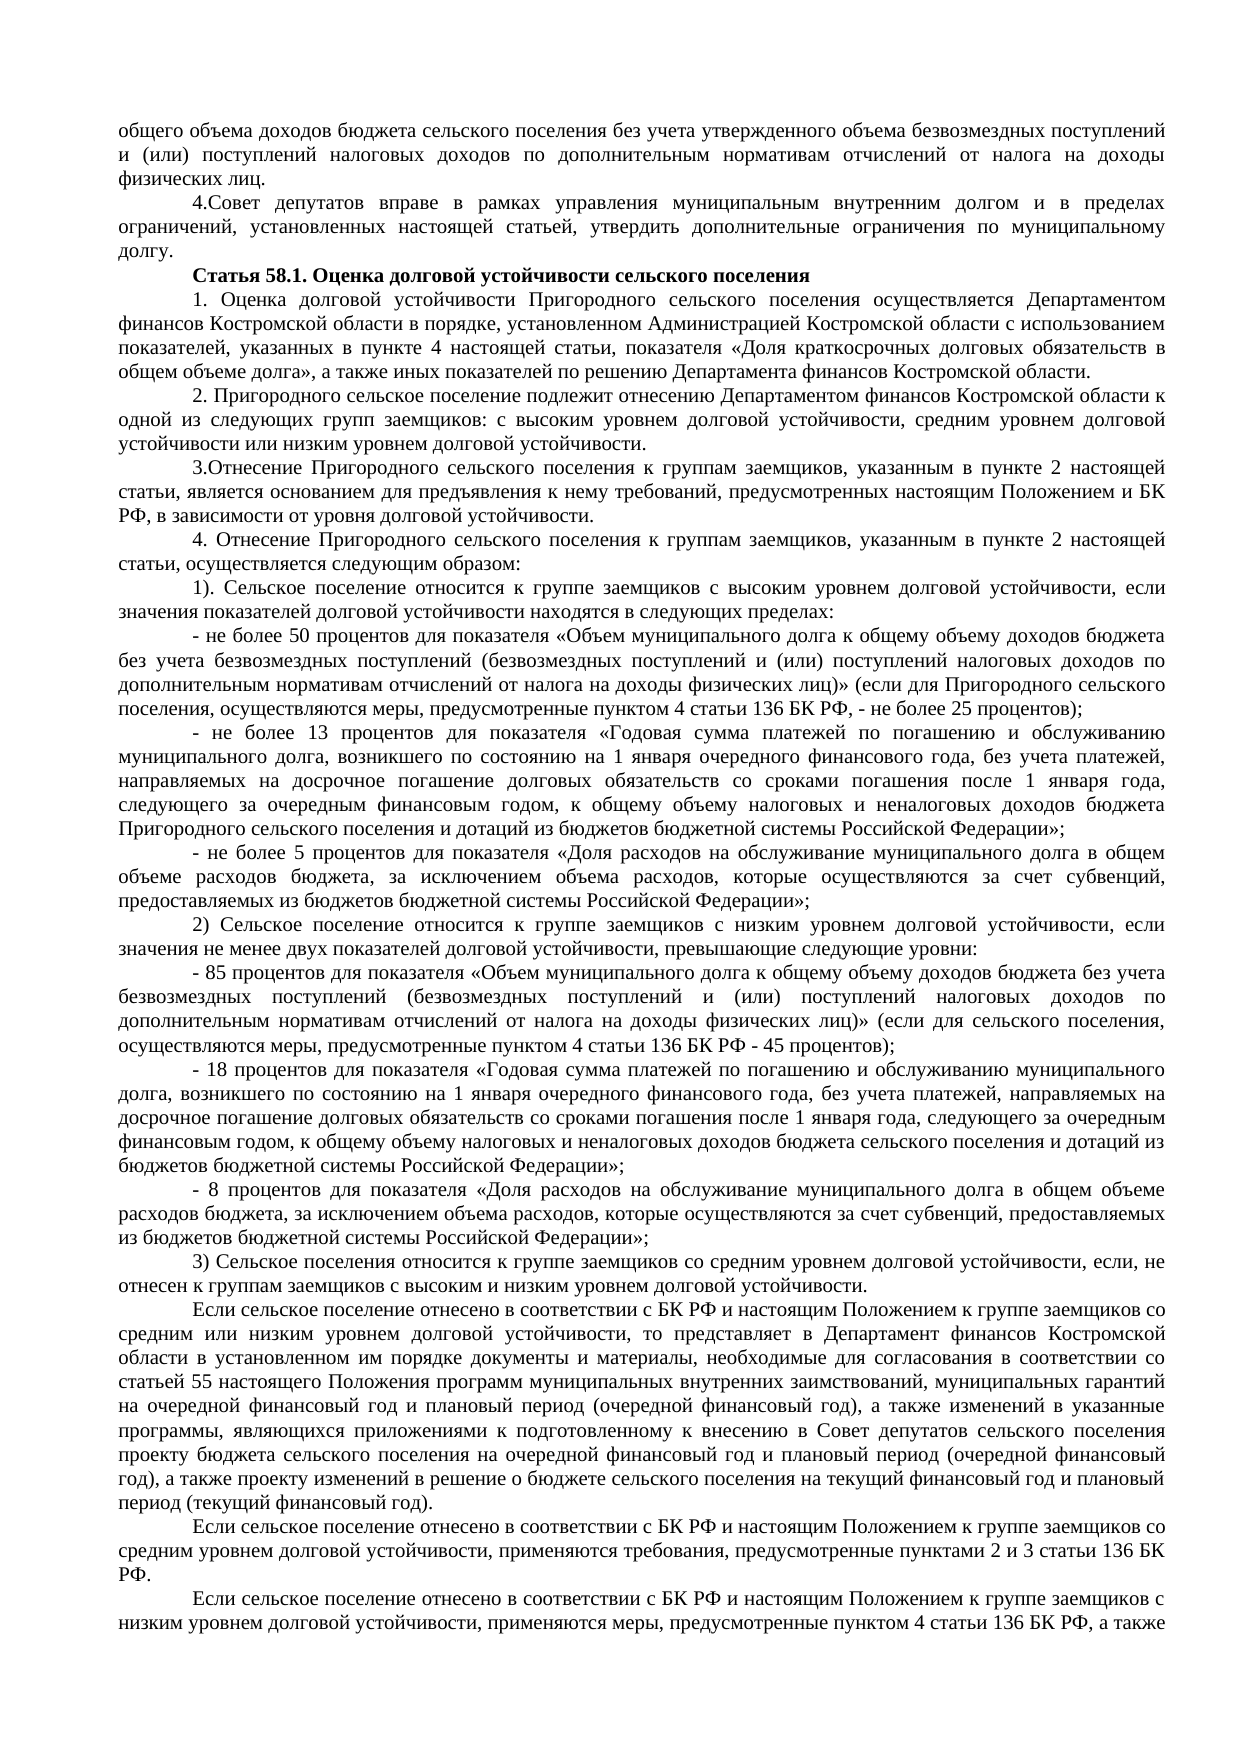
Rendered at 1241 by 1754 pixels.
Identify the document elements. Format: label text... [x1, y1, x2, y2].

text 1. Оценка долговой устойчивости Пригородного сельского поселения осуществляется Департаментом финансов Костромской области в порядке, установленном Администрацией Костромской области с использованием показателей, указанных в пункте 4 настоящей статьи, показателя «Доля краткосрочных долговых обязательств в общем объеме долга», а также иных показателей по решению Департамента финансов Костромской области. [118, 287, 1167, 383]
text Если сельское поселение отнесено в соответствии с БК РФ и настоящим Положением к группе заемщиков со средним уровнем долговой устойчивости, применяются требования, предусмотренные пунктами 2 и 3 статьи 136 БК РФ. [118, 1514, 1167, 1586]
text - 8 процентов для показателя «Доля расходов на обслуживание муниципального долга в общем объеме расходов бюджета, за исключением объема расходов, которые осуществляются за счет субвенций, предоставляемых из бюджетов бюджетной системы Российской Федерации»; [118, 1177, 1167, 1249]
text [118, 118, 1167, 190]
text 4.Совет депутатов вправе в рамках управления муниципальным внутренним долгом и в пределах ограничений, установленных настоящей статьей, утвердить дополнительные ограничения по муниципальному долгу. [118, 190, 1167, 262]
text 1). Сельское поселение относится к группе заемщиков с высоким уровнем долговой устойчивости, если значения показателей долговой устойчивости находятся в следующих пределах: [118, 575, 1167, 623]
text 2) Сельское поселение относится к группе заемщиков с низким уровнем долговой устойчивости, если значения не менее двух показателей долговой устойчивости, превышающие следующие уровни: [118, 912, 1167, 960]
text - 18 процентов для показателя «Годовая сумма платежей по погашению и обслуживанию муниципального долга, возникшего по состоянию на 1 января очередного финансового года, без учета платежей, направляемых на досрочное погашение долговых обязательств со сроками погашения после 1 января года, следующего за очередным финансовым годом, к общему объему налоговых и неналоговых доходов бюджета сельского поселения и дотаций из бюджетов бюджетной системы Российской Федерации»; [118, 1057, 1167, 1177]
text 4. Отнесение Пригородного сельского поселения к группам заемщиков, указанным в пункте 2 настоящей статьи, осуществляется следующим образом: [118, 527, 1167, 575]
text Статья 58.1. Оценка долговой устойчивости сельского поселения [118, 262, 1167, 287]
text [118, 1586, 1167, 1634]
text - не более 50 процентов для показателя «Объем муниципального долга к общему объему доходов бюджета без учета безвозмездных поступлений (безвозмездных поступлений и (или) поступлений налоговых доходов по дополнительным нормативам отчислений от налога на доходы физических лиц)» (если для Пригородного сельского поселения, осуществляются меры, предусмотренные пунктом 4 статьи 136 БК РФ, - не более 25 процентов); [118, 623, 1167, 720]
text - не более 13 процентов для показателя «Годовая сумма платежей по погашению и обслуживанию муниципального долга, возникшего по состоянию на 1 января очередного финансового года, без учета платежей, направляемых на досрочное погашение долговых обязательств со сроками погашения после 1 января года, следующего за очередным финансовым годом, к общему объему налоговых и неналоговых доходов бюджета Пригородного сельского поселения и дотаций из бюджетов бюджетной системы Российской Федерации»; [118, 720, 1167, 840]
text 3.Отнесение Пригородного сельского поселения к группам заемщиков, указанным в пункте 2 настоящей статьи, является основанием для предъявления к нему требований, предусмотренных настоящим Положением и БК РФ, в зависимости от уровня долговой устойчивости. [118, 455, 1167, 527]
text - 85 процентов для показателя «Объем муниципального долга к общему объему доходов бюджета без учета безвозмездных поступлений (безвозмездных поступлений и (или) поступлений налоговых доходов по дополнительным нормативам отчислений от налога на доходы физических лиц)» (если для сельского поселения, осуществляются меры, предусмотренные пунктом 4 статьи 136 БК РФ - 45 процентов); [118, 960, 1167, 1057]
text 2. Пригородного сельское поселение подлежит отнесению Департаментом финансов Костромской области к одной из следующих групп заемщиков: с высоким уровнем долговой устойчивости, средним уровнем долговой устойчивости или низким уровнем долговой устойчивости. [118, 383, 1167, 455]
text Если сельское поселение отнесено в соответствии с БК РФ и настоящим Положением к группе заемщиков со средним или низким уровнем долговой устойчивости, то представляет в Департамент финансов Костромской области в установленном им порядке документы и материалы, необходимые для согласования в соответствии со статьей 55 настоящего Положения программ муниципальных внутренних заимствований, муниципальных гарантий на очередной финансовый год и плановый период (очередной финансовый год), а также изменений в указанные программы, являющихся приложениями к подготовленному к внесению в Совет депутатов сельского поселения проекту бюджета сельского поселения на очередной финансовый год и плановый период (очередной финансовый год), а также проекту изменений в решение о бюджете сельского поселения на текущий финансовый год и плановый период (текущий финансовый год). [118, 1297, 1167, 1514]
text - не более 5 процентов для показателя «Доля расходов на обслуживание муниципального долга в общем объеме расходов бюджета, за исключением объема расходов, которые осуществляются за счет субвенций, предоставляемых из бюджетов бюджетной системы Российской Федерации»; [118, 840, 1167, 912]
text 3) Сельское поселения относится к группе заемщиков со средним уровнем долговой устойчивости, если, не отнесен к группам заемщиков с высоким и низким уровнем долговой устойчивости. [118, 1249, 1167, 1297]
